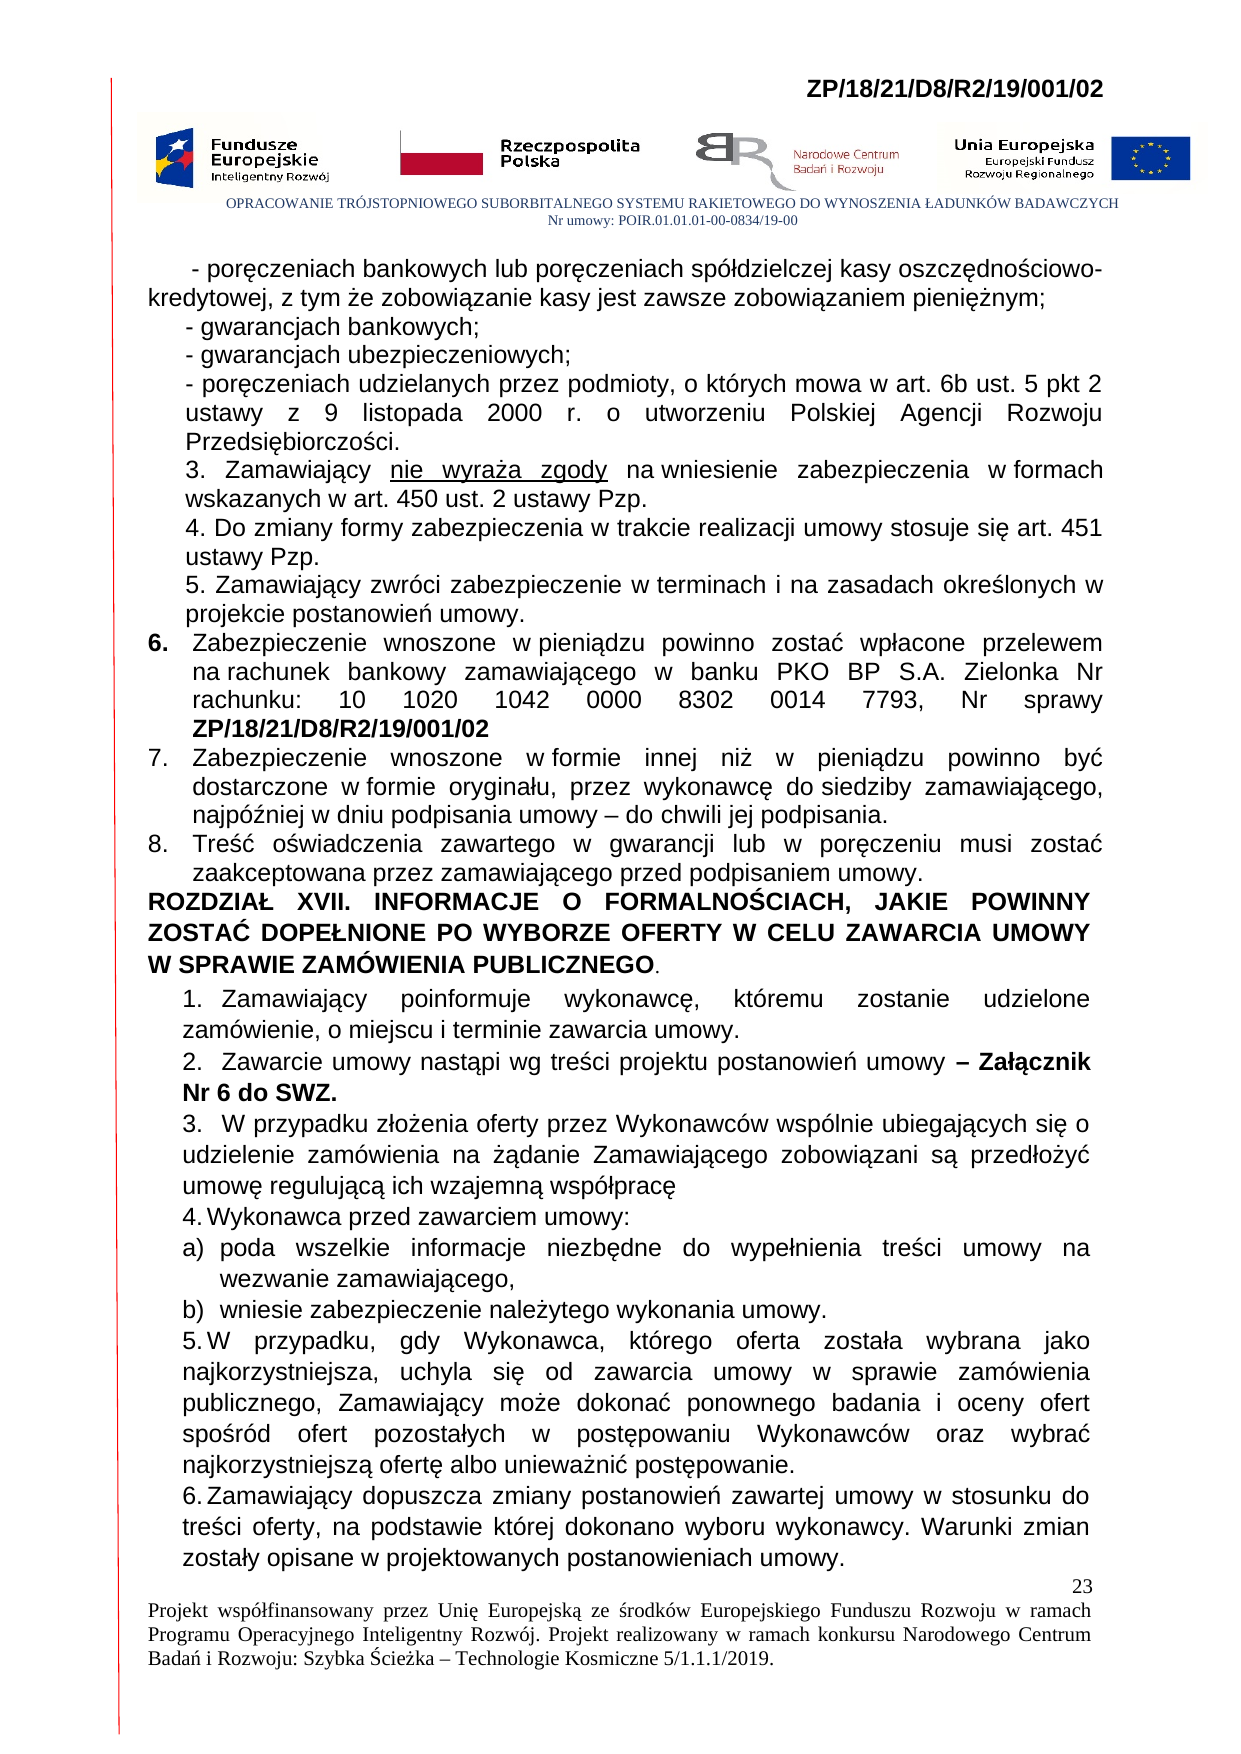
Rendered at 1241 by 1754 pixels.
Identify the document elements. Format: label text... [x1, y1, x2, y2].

list Zamawiający poinformuje wykonawcę, któremu zostanie udzielone zamówienie, o miejscu i terminie zawarcia umowy. [182, 984, 1091, 1044]
text 3. Zamawiający nie wyraża zgody na wniesienie zabezpieczenia w formach wskazanych w art. 450 ust. 2 ustawy Pzp. [185, 456, 1104, 513]
text 5. Zamawiający zwróci zabezpieczenie w terminach i na zasadach określonych w projekcie postanowień umowy. [185, 571, 1104, 628]
list W przypadku złożenia oferty przez Wykonawców wspólnie ubiegających się o udzielenie zamówienia na żądanie Zamawiającego zobowiązani są przedłożyć umowę regulującą ich wzajemną współpracę [182, 1108, 1091, 1199]
picture [137, 112, 347, 203]
text - poręczeniach bankowych lub poręczeniach spółdzielczej kasy oszczędnościowo-kredytowej, z tym że zobowiązanie kasy jest zawsze zobowiązaniem pieniężnym; [148, 175, 1104, 312]
text - gwarancjach ubezpieczeniowych; [185, 341, 1104, 369]
list W przypadku, gdy Wykonawca, którego oferta została wybrana jako najkorzystniejsza, uchyla się od zawarcia umowy w sprawie zamówienia publicznego, Zamawiający może dokonać ponownego badania i oceny ofert spośród ofert pozostałych w postępowaniu Wykonawców oraz wybrać najkorzystniejszą ofertę albo unieważnić postępowanie. [182, 1326, 1091, 1479]
picture [696, 133, 899, 175]
list Wykonawca przed zawarciem umowy: [182, 1202, 1091, 1230]
text - poręczeniach udzielanych przez podmioty, o których mowa w art. 6b ust. 5 pkt 2 ustawy z 9 listopada 2000 r. o utworzeniu Polskiej Agencji Rozwoju Przedsiębiorczości. [185, 369, 1104, 456]
list Zabezpieczenie wnoszone w formie innej niż w pieniądzu powinno być dostarczone w formie oryginału, przez wykonawcę do siedziby zamawiającego, najpóźniej w dniu podpisania umowy – do chwili jej podpisania. [148, 743, 1104, 829]
list Zawarcie umowy nastąpi wg treści projektu postanowień umowy – Załącznik Nr 6 do SWZ. [182, 1046, 1091, 1106]
text ROZDZIAŁ XVII. INFORMACJE O FORMALNOŚCIACH, JAKIE POWINNY ZOSTAĆ DOPEŁNIONE PO WYBORZE OFERTY W CELU ZAWARCIA UMOWY W SPRAWIE ZAMÓWIENIA PUBLICZNEGO. [148, 887, 1091, 979]
picture [382, 115, 657, 175]
list wniesie zabezpieczenie należytego wykonania umowy. [182, 1295, 1091, 1323]
text 4. Do zmiany formy zabezpieczenia w trakcie realizacji umowy stosuje się art. 451 ustawy Pzp. [185, 513, 1104, 571]
list Zabezpieczenie wnoszone w pieniądzu powinno zostać wpłacone przelewem na rachunek bankowy zamawiającego w banku PKO BP S.A. Zielonka Nr rachunku: 10 1020 1042 0000 8302 0014 7793, Nr sprawy ZP/18/21/D8/R2/19/001/02 [148, 628, 1104, 743]
list Treść oświadczenia zawartego w gwarancji lub w poręczeniu musi zostać zaakceptowana przez zamawiającego przed podpisaniem umowy. [148, 829, 1104, 887]
picture [937, 122, 1208, 194]
list Zamawiający dopuszcza zmiany postanowień zawartej umowy w stosunku do treści oferty, na podstawie której dokonano wyboru wykonawcy. Warunki zmian zostały opisane w projektowanych postanowieniach umowy. [182, 1481, 1091, 1572]
list poda wszelkie informacje niezbędne do wypełnienia treści umowy na wezwanie zamawiającego, [182, 1233, 1091, 1292]
text - gwarancjach bankowych; [185, 312, 1104, 341]
